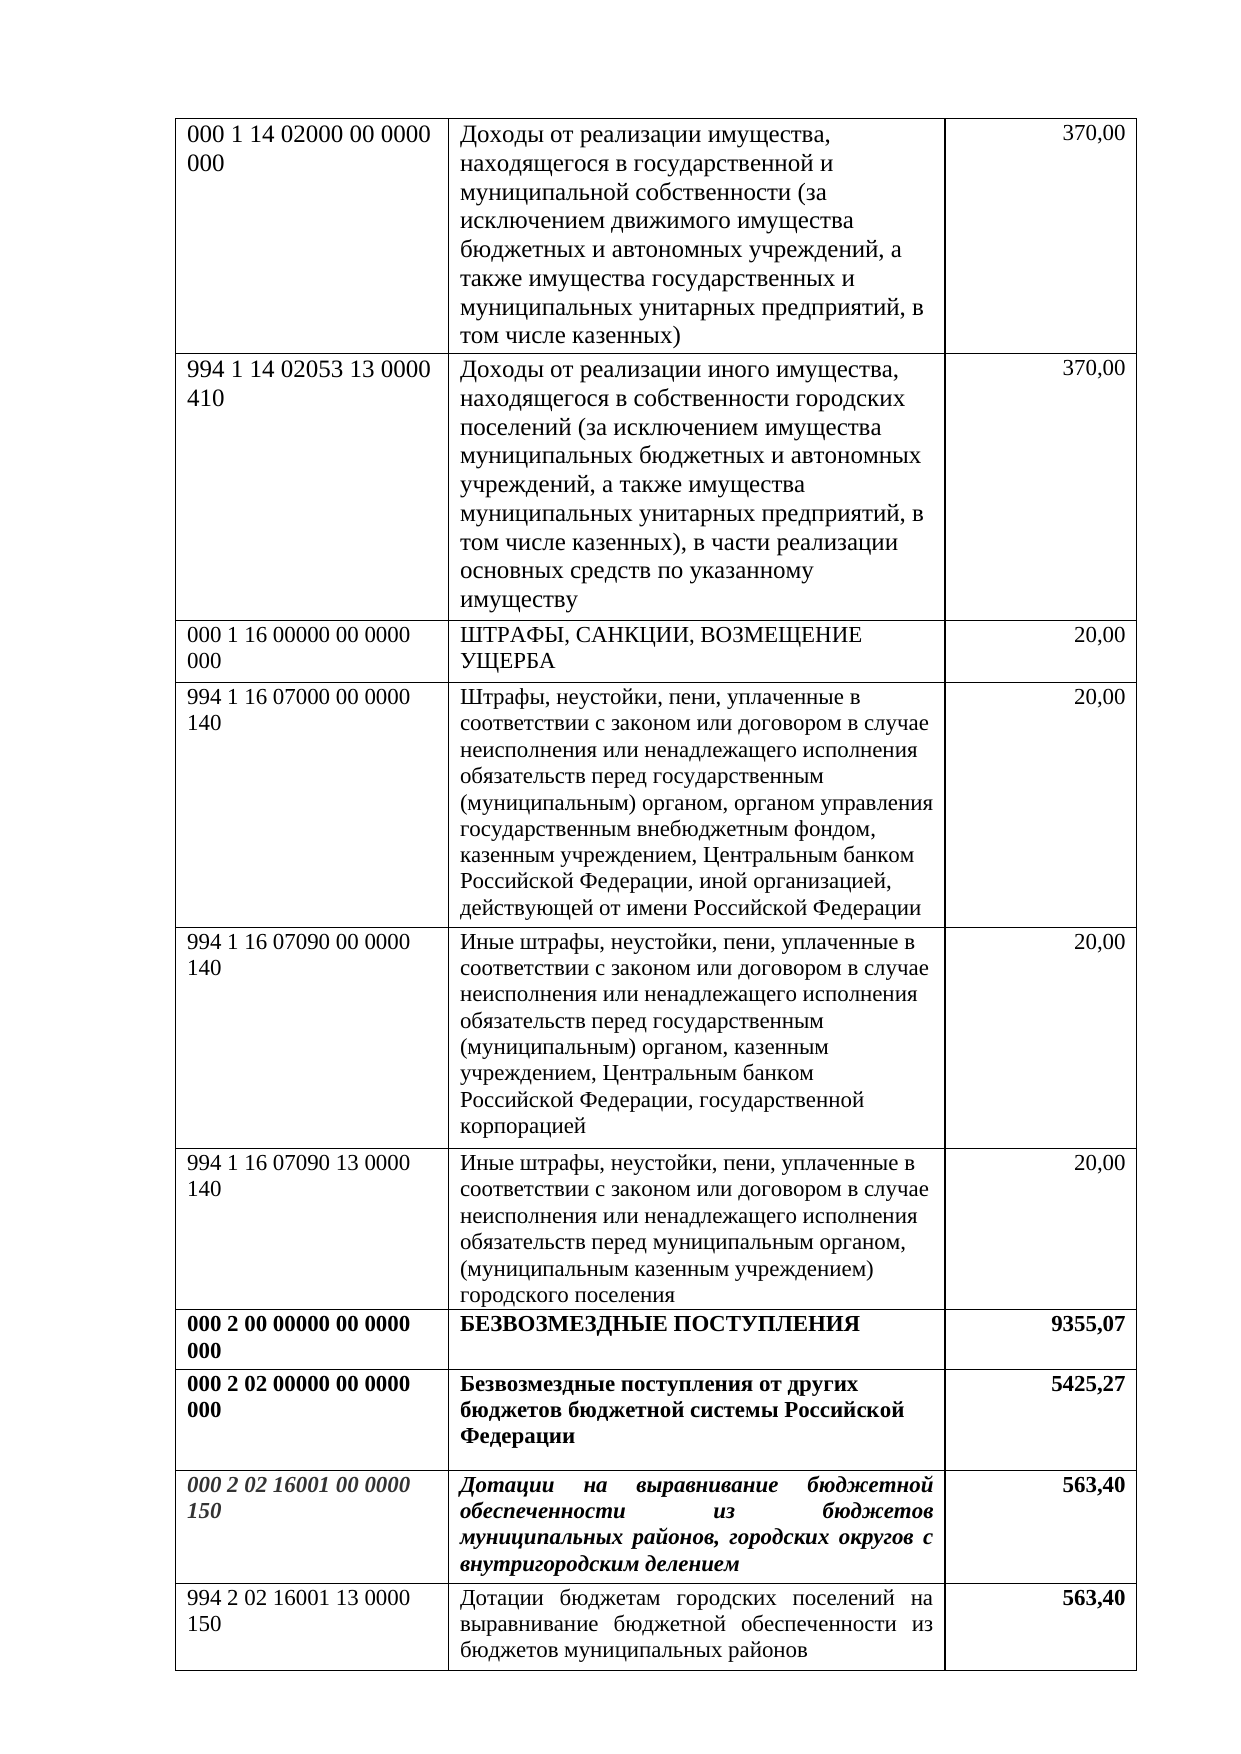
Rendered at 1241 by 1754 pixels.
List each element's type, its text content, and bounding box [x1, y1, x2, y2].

table_cell 994 2 02 16001 13 0000 150 [176, 1584, 448, 1670]
table_cell 370,00 [946, 354, 1136, 619]
table_cell 20,00 [946, 621, 1136, 682]
table_cell 000 2 00 00000 00 0000 000 [176, 1310, 448, 1369]
table_cell БЕЗВОЗМЕЗДНЫЕ ПОСТУПЛЕНИЯ [449, 1310, 944, 1369]
table_cell 563,40 [946, 1471, 1136, 1582]
table_cell 563,40 [946, 1584, 1136, 1670]
table_cell Безвозмездные поступления от других бюджетов бюджетной системы Российской Федерации [449, 1370, 944, 1469]
table_cell 000 1 16 00000 00 0000 000 [176, 621, 448, 682]
table_cell Штрафы, неустойки, пени, уплаченные в соответствии с законом или договором в случае неисполнения или ненадлежащего исполнения обязательств перед государственным (муниципальным) органом, органом управления государственным внебюджетным фондом, казенным учреждением, Центральным банком Российской Федерации, иной организацией, действующей от имени Российской Федерации [449, 683, 944, 927]
table_cell 994 1 16 07090 13 0000 140 [176, 1149, 448, 1309]
table_cell 000 2 02 16001 00 0000 150 [176, 1471, 448, 1582]
table_cell 000 1 14 02000 00 0000 000 [176, 119, 448, 353]
table_cell Дотации на выравнивание бюджетной обеспеченности из бюджетов муниципальных районов, городских округов с внутригородским делением [449, 1471, 944, 1582]
table_cell 370,00 [946, 119, 1136, 353]
table_cell ШТРАФЫ, САНКЦИИ, ВОЗМЕЩЕНИЕ УЩЕРБА [449, 621, 944, 682]
table_cell 994 1 16 07000 00 0000 140 [176, 683, 448, 927]
table_cell 20,00 [946, 683, 1136, 927]
table_cell Иные штрафы, неустойки, пени, уплаченные в соответствии с законом или договором в случае неисполнения или ненадлежащего исполнения обязательств перед государственным (муниципальным) органом, казенным учреждением, Центральным банком Российской Федерации, государственной корпорацией [449, 928, 944, 1148]
table_cell 20,00 [946, 928, 1136, 1148]
table_cell 994 1 16 07090 00 0000 140 [176, 928, 448, 1148]
table_cell 9355,07 [946, 1310, 1136, 1369]
table_cell Доходы от реализации имущества, находящегося в государственной и муниципальной собственности (за исключением движимого имущества бюджетных и автономных учреждений, а также имущества государственных и муниципальных унитарных предприятий, в том числе казенных) [449, 119, 944, 353]
table_cell 994 1 14 02053 13 0000 410 [176, 354, 448, 619]
table_cell Иные штрафы, неустойки, пени, уплаченные в соответствии с законом или договором в случае неисполнения или ненадлежащего исполнения обязательств перед муниципальным органом, (муниципальным казенным учреждением) городского поселения [449, 1149, 944, 1309]
table_cell 5425,27 [946, 1370, 1136, 1469]
table_cell 20,00 [946, 1149, 1136, 1309]
table_cell Дотации бюджетам городских поселений на выравнивание бюджетной обеспеченности из бюджетов муниципальных районов [449, 1584, 944, 1670]
table_cell Доходы от реализации иного имущества, находящегося в собственности городских поселений (за исключением имущества муниципальных бюджетных и автономных учреждений, а также имущества муниципальных унитарных предприятий, в том числе казенных), в части реализации основных средств по указанному имуществу [449, 354, 944, 619]
table_cell 000 2 02 00000 00 0000 000 [176, 1370, 448, 1469]
